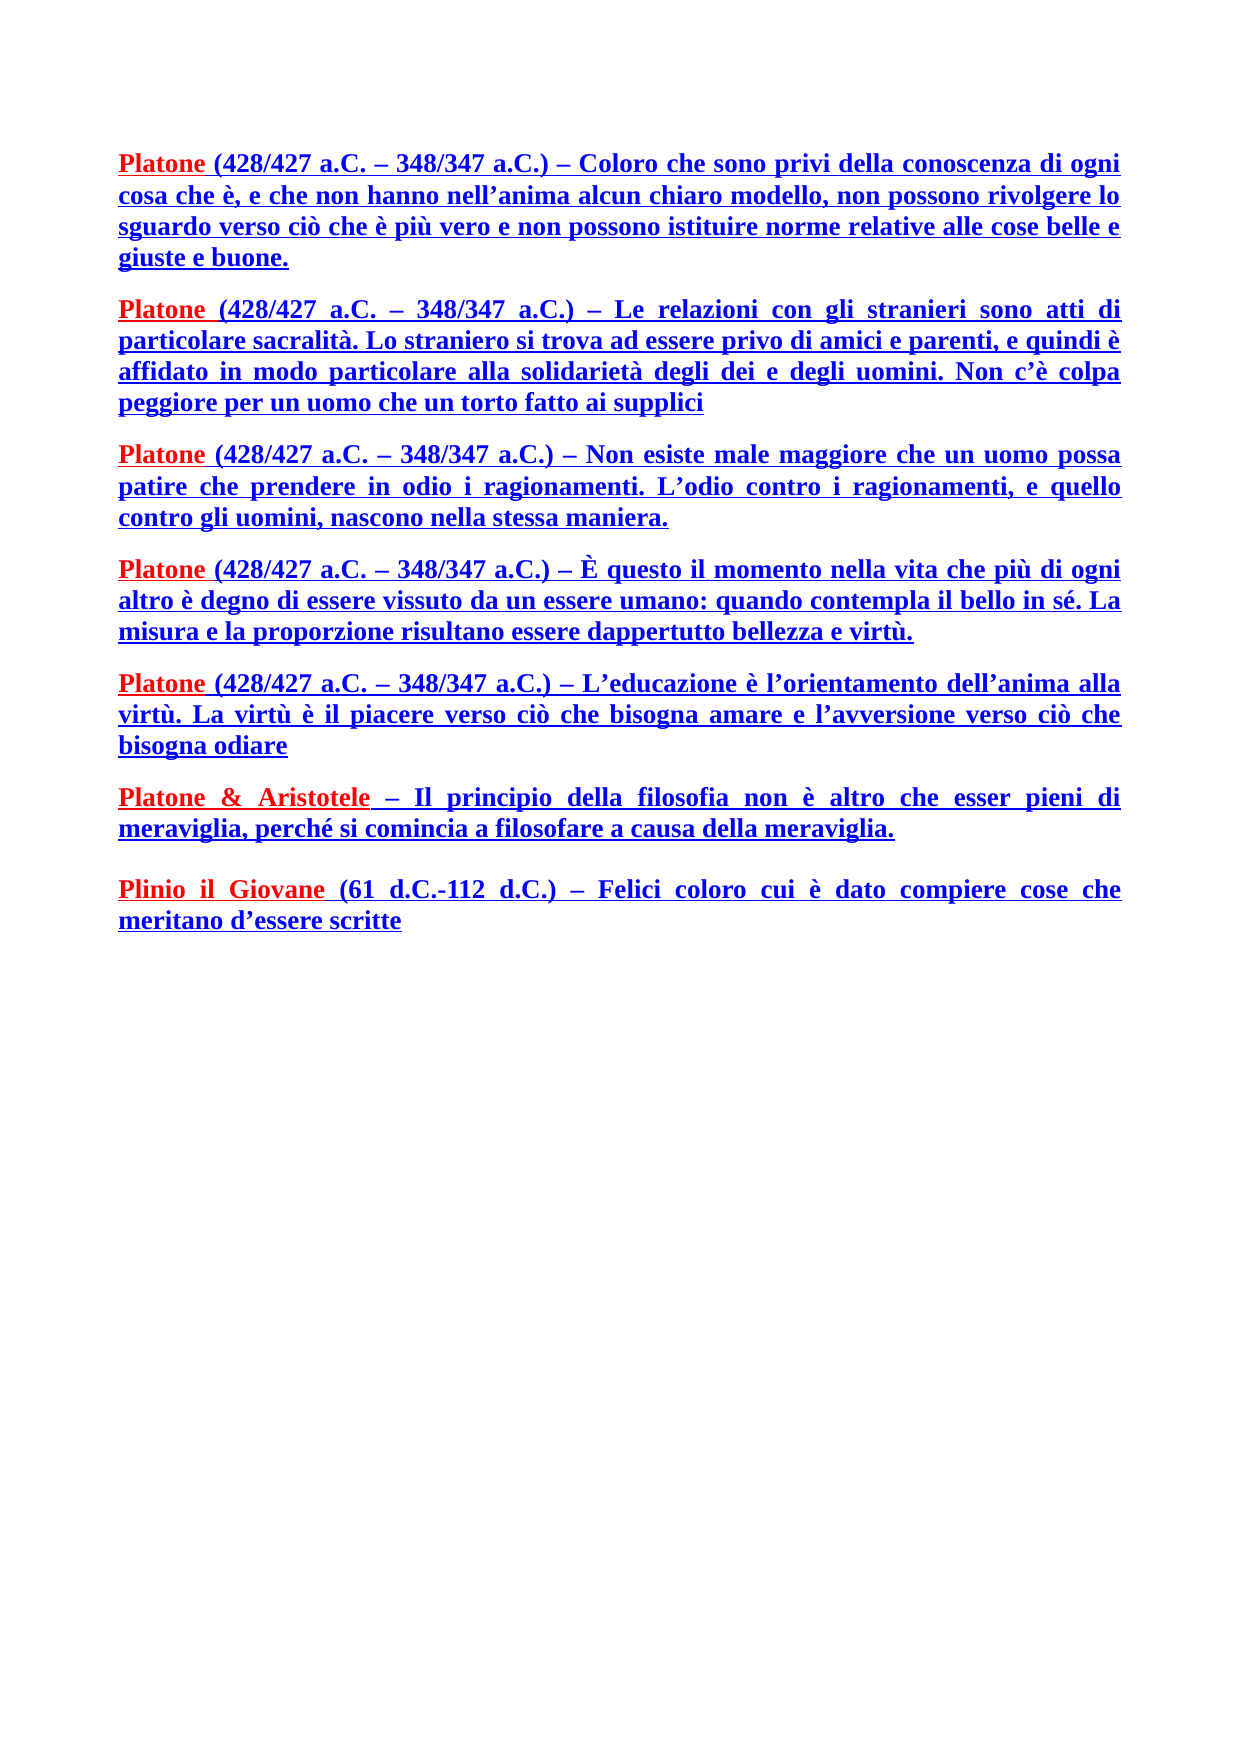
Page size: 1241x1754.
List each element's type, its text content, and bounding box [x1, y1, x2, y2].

text Platone (428/427 a.C. – 348/347 a.C.) – Non esiste male maggiore che un uomo possa patire che prendere in odio i ragionamenti. L’odio contro i ragionamenti, e quello contro gli uomini, nascono nella stessa maniera. [118, 438, 1122, 466]
subtitle Plinio il Giovane (61 d.C.-112 d.C.) – Felici coloro cui è dato compiere cose che meritano d’essere scritte [118, 873, 1122, 900]
subtitle Platone (428/427 a.C. – 348/347 a.C.) – È questo il momento nella vita che più di ogni altro è degno di essere vissuto da un essere umano: quando contempla il bello in sé. La misura e la proporzione risultano essere dappertutto bellezza e virtù. [118, 553, 1122, 611]
text Platone (428/427 a.C. – 348/347 a.C.) – Non esiste male maggiore che un uomo possa patire che prendere in odio i ragionamenti. L’odio contro i ragionamenti, e quello contro gli uomini, nascono nella stessa maniera. [118, 467, 1122, 497]
subtitle Platone (428/427 a.C. – 348/347 a.C.) – È questo il momento nella vita che più di ogni altro è degno di essere vissuto da un essere umano: quando contempla il bello in sé. La misura e la proporzione risultano essere dappertutto bellezza e virtù. [118, 612, 1122, 646]
subtitle Plinio il Giovane (61 d.C.-112 d.C.) – Felici coloro cui è dato compiere cose che meritano d’essere scritte [118, 901, 1122, 935]
subtitle Platone (428/427 a.C. – 348/347 a.C.) – Le relazioni con gli stranieri sono atti di particolare sacralità. Lo straniero si trova ad essere privo di amici e parenti, e quindi è affidato in modo particolare alla solidarietà degli dei e degli uomini. Non c’è colpa peggiore per un uomo che un torto fatto ai supplici [118, 293, 1122, 320]
subtitle Platone (428/427 a.C. – 348/347 a.C.) – Coloro che sono privi della conoscenza di ogni cosa che è, e che non hanno nell’anima alcun chiaro modello, non possono rivolgere lo sguardo verso ciò che è più vero e non possono istituire norme relative alle cose belle e giuste e buone. [118, 148, 1122, 272]
text Platone (428/427 a.C. – 348/347 a.C.) – L’educazione è l’orientamento dell’anima alla virtù. La virtù è il piacere verso ciò che bisogna amare e l’avversione verso ciò che bisogna odiare [118, 667, 1122, 725]
text Platone (428/427 a.C. – 348/347 a.C.) – L’educazione è l’orientamento dell’anima alla virtù. La virtù è il piacere verso ciò che bisogna amare e l’avversione verso ciò che bisogna odiare [118, 727, 1122, 760]
text Platone & Aristotele – Il principio della filosofia non è altro che esser pieni di meraviglia, perché si comincia a filosofare a causa della meraviglia. [118, 781, 1122, 843]
subtitle Platone (428/427 a.C. – 348/347 a.C.) – Le relazioni con gli stranieri sono atti di particolare sacralità. Lo straniero si trova ad essere privo di amici e parenti, e quindi è affidato in modo particolare alla solidarietà degli dei e degli uomini. Non c’è colpa peggiore per un uomo che un torto fatto ai supplici [118, 322, 1122, 418]
text Platone (428/427 a.C. – 348/347 a.C.) – Non esiste male maggiore che un uomo possa patire che prendere in odio i ragionamenti. L’odio contro i ragionamenti, e quello contro gli uomini, nascono nella stessa maniera. [118, 498, 1122, 532]
